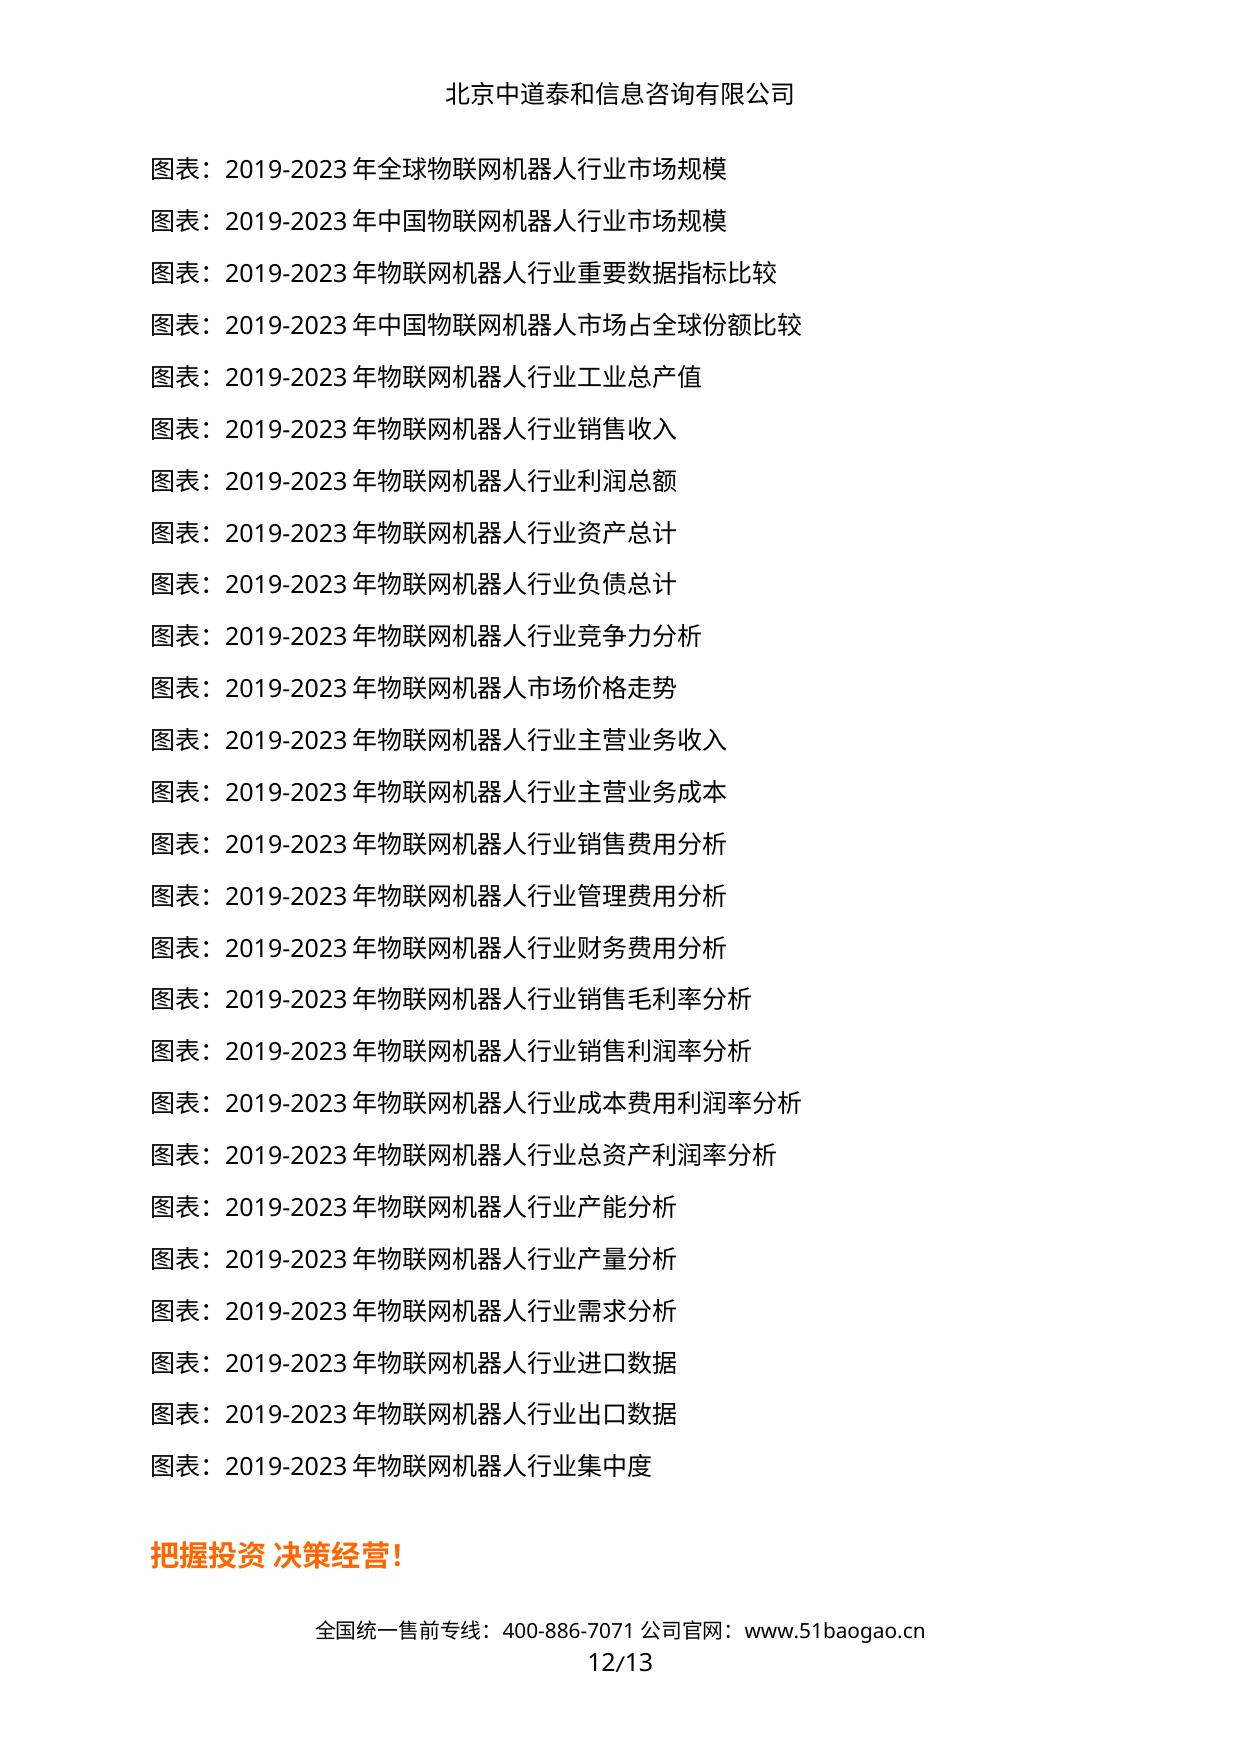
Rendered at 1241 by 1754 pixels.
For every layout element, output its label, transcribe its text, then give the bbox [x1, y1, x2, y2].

text 图表：2019-2023年物联网机器人行业主营业务成本 [150, 772, 1090, 809]
text 图表：2019-2023年物联网机器人行业利润总额 [150, 461, 1090, 497]
text 图表：2019-2023年物联网机器人市场价格走势 [150, 669, 1090, 705]
text 图表：2019-2023年物联网机器人行业产量分析 [150, 1239, 1090, 1276]
text 图表：2019-2023年物联网机器人行业财务费用分析 [150, 928, 1090, 964]
text 图表：2019-2023年物联网机器人行业进口数据 [150, 1343, 1090, 1379]
text 图表：2019-2023年全球物联网机器人行业市场规模 [150, 150, 1090, 186]
text 图表：2019-2023年中国物联网机器人市场占全球份额比较 [150, 306, 1090, 342]
text 图表：2019-2023年物联网机器人行业销售费用分析 [150, 824, 1090, 861]
text 图表：2019-2023年物联网机器人行业主营业务收入 [150, 721, 1090, 757]
text 图表：2019-2023年物联网机器人行业竞争力分析 [150, 617, 1090, 653]
text 图表：2019-2023年物联网机器人行业销售收入 [150, 409, 1090, 446]
text 图表：2019-2023年物联网机器人行业产能分析 [150, 1187, 1090, 1224]
text 图表：2019-2023年物联网机器人行业管理费用分析 [150, 876, 1090, 912]
text 图表：2019-2023年物联网机器人行业销售利润率分析 [150, 1032, 1090, 1068]
text 图表：2019-2023年物联网机器人行业出口数据 [150, 1395, 1090, 1431]
text 图表：2019-2023年物联网机器人行业工业总产值 [150, 357, 1090, 394]
text 图表：2019-2023年物联网机器人行业销售毛利率分析 [150, 980, 1090, 1016]
text 图表：2019-2023年物联网机器人行业需求分析 [150, 1291, 1090, 1327]
text 图表：2019-2023年物联网机器人行业资产总计 [150, 513, 1090, 549]
text 图表：2019-2023年物联网机器人行业总资产利润率分析 [150, 1136, 1090, 1172]
text 图表：2019-2023年物联网机器人行业集中度 [150, 1447, 1090, 1483]
text 图表：2019-2023年物联网机器人行业成本费用利润率分析 [150, 1084, 1090, 1120]
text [150, 1499, 1090, 1575]
text 图表：2019-2023年中国物联网机器人行业市场规模 [150, 202, 1090, 238]
text 图表：2019-2023年物联网机器人行业负债总计 [150, 565, 1090, 601]
text 图表：2019-2023年物联网机器人行业重要数据指标比较 [150, 254, 1090, 290]
